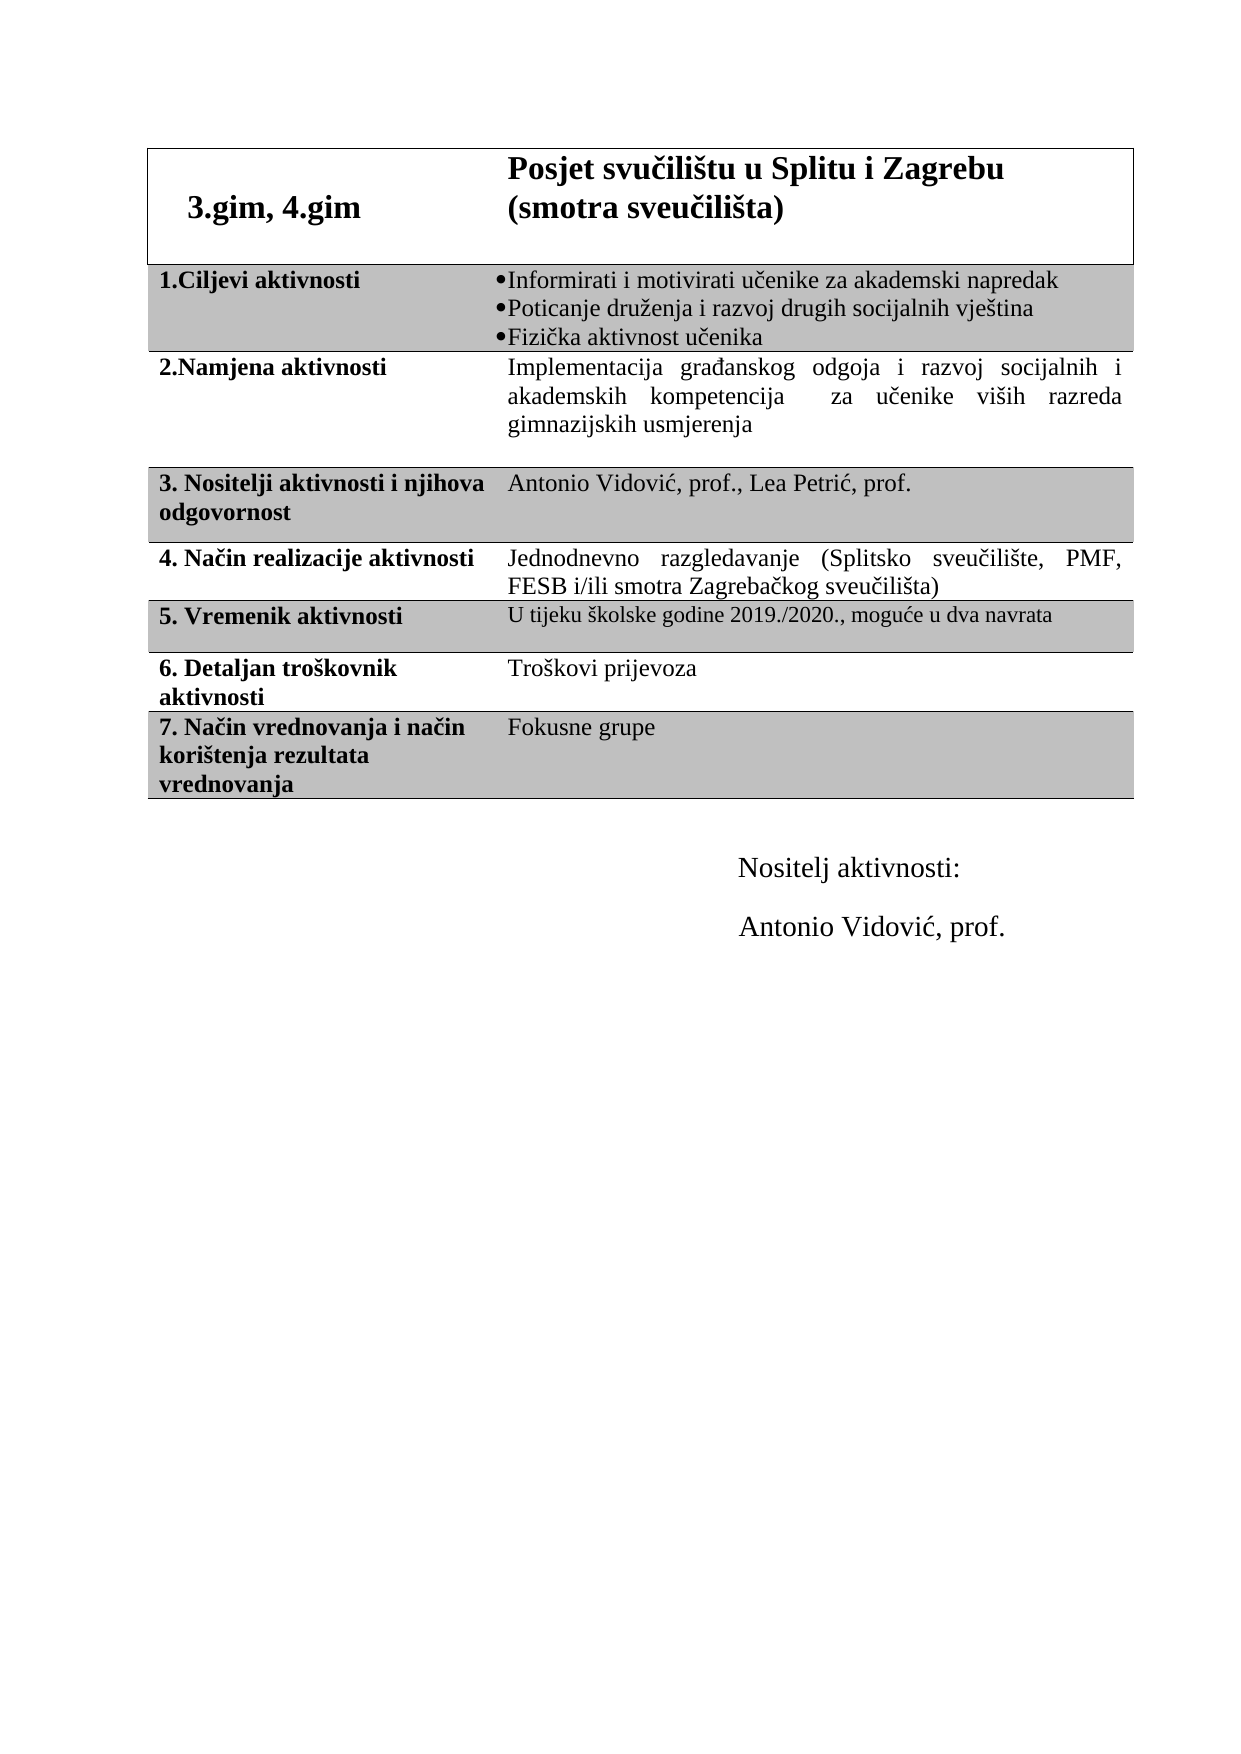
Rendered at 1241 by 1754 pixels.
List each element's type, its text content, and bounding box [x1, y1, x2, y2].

table_cell Informirati i motivirati učenike za akademski napredak Poticanje druženja i razvoj drugih socijalnih vještina Fizička aktivnost učenika [496, 265, 1134, 351]
table_cell Antonio Vidović, prof., Lea Petrić, prof. [496, 467, 1134, 542]
table_header Posjet svučilištu u Splitu i Zagrebu (smotra sveučilišta) [496, 149, 1133, 264]
table_cell Implementacija građanskog odgoja i razvoj socijalnih i akademskih kompetencija za učenike viših razreda gimnazijskih usmjerenja [496, 351, 1134, 467]
table_header 3.gim, 4.gim [148, 149, 496, 264]
table_cell U tijeku školske godine 2019./2020., moguće u dva navrata [496, 600, 1134, 652]
table_cell Fokusne grupe [496, 711, 1134, 798]
text Nositelj aktivnosti: [738, 850, 1093, 884]
table_cell 3. Nositelji aktivnosti i njihova odgovornost [148, 468, 496, 542]
table_cell 7. Način vrednovanja i način korištenja rezultata vrednovanja [148, 712, 496, 798]
table_cell 5. Vremenik aktivnosti [148, 601, 496, 652]
table_cell Troškovi prijevoza [496, 652, 1134, 711]
table_cell 2.Namjena aktivnosti [148, 352, 496, 467]
table_cell 4. Način realizacije aktivnosti [148, 543, 496, 600]
table_cell 6. Detaljan troškovnik aktivnosti [148, 653, 496, 711]
text Antonio Vidović, prof. [738, 909, 1093, 943]
table_cell 1.Ciljevi aktivnosti [148, 265, 496, 351]
table_cell Jednodnevno razgledavanje (Splitsko sveučilište, PMF, FESB i/ili smotra Zagrebačkog sveučilišta) [496, 542, 1134, 600]
